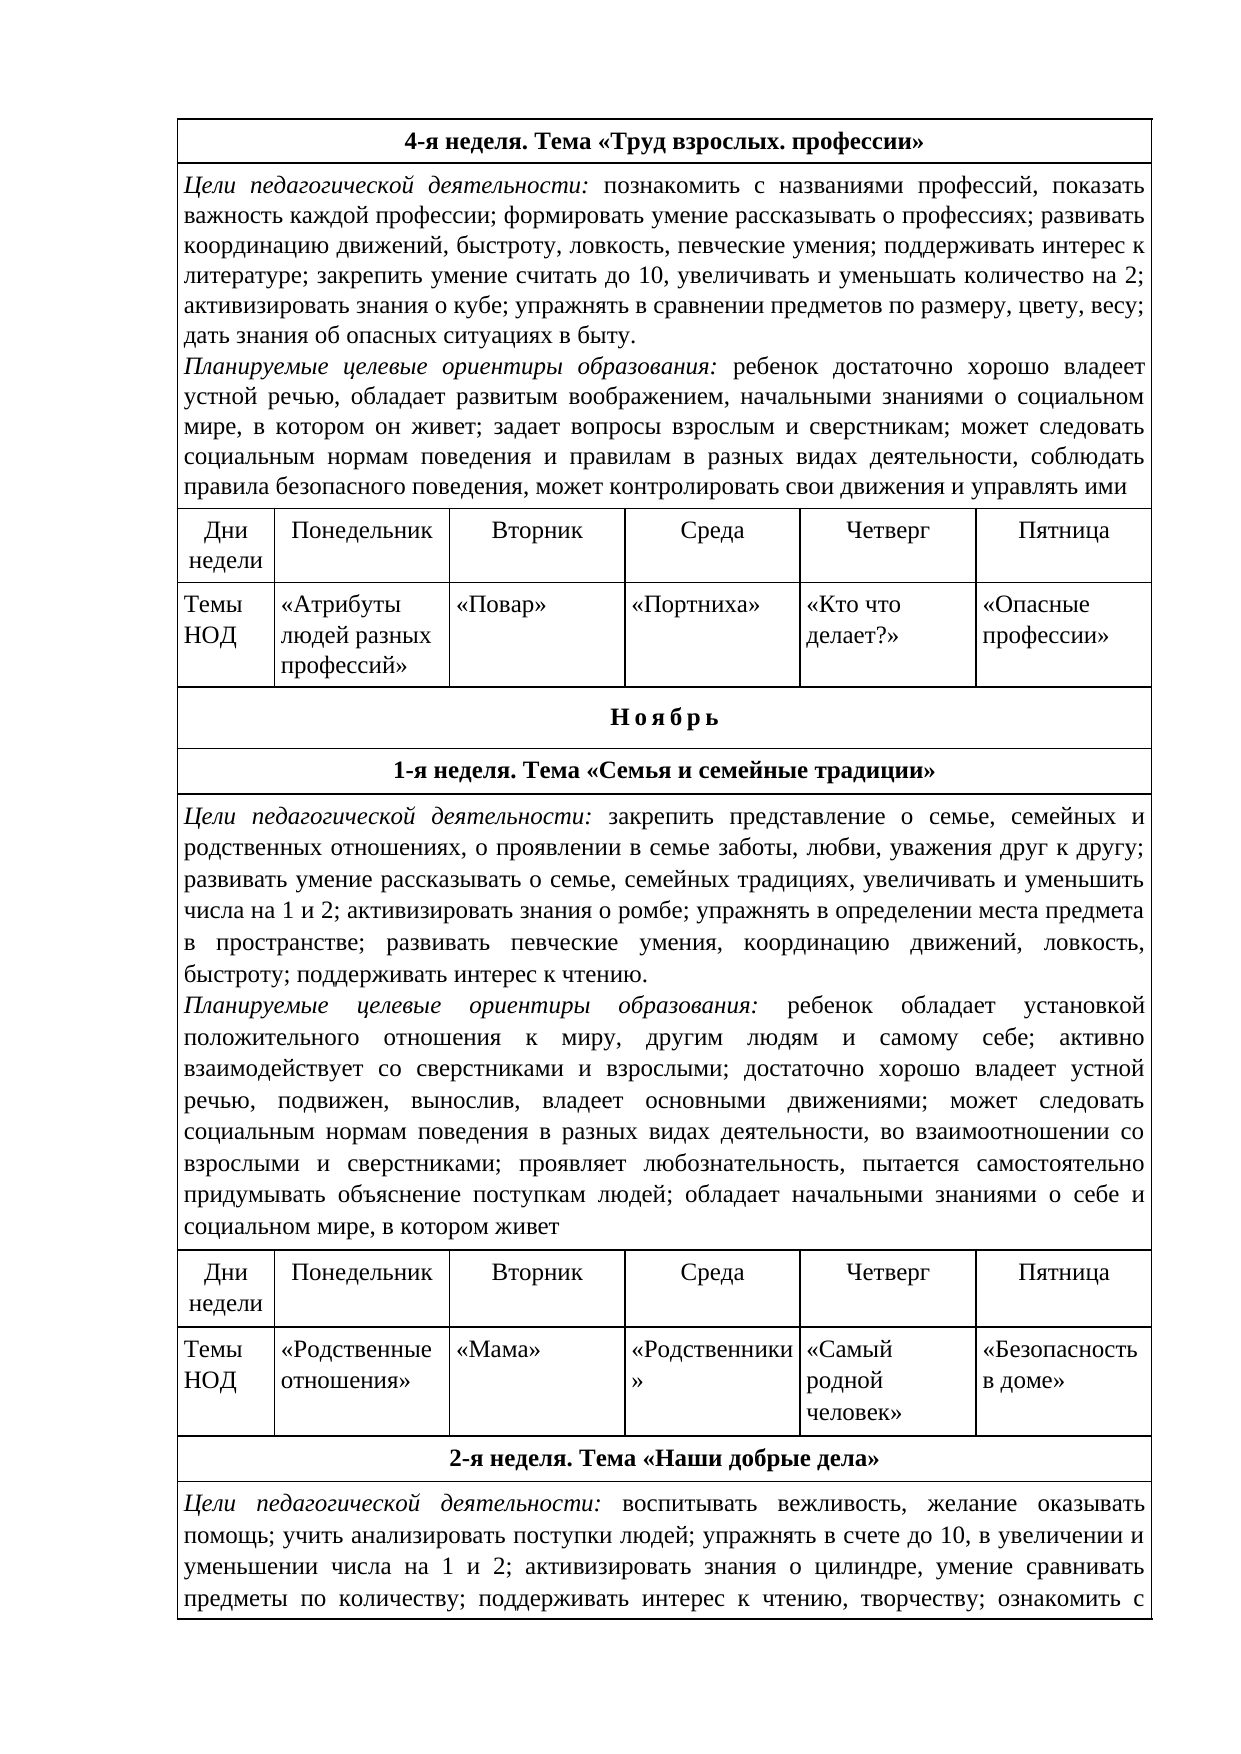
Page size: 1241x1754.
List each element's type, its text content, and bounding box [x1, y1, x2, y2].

table_cell «Родственники» [626, 1328, 799, 1435]
table_cell «Портниха» [626, 583, 799, 686]
table_cell 1-я неделя. Тема «Семья и семейные традиции» [178, 749, 1151, 793]
table_cell Среда [626, 1251, 799, 1326]
table_cell «Опасные профессии» [977, 583, 1151, 686]
table_cell Вторник [450, 509, 624, 582]
table_cell Пятница [977, 1251, 1151, 1326]
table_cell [178, 1482, 1151, 1618]
table_cell Вторник [450, 1251, 624, 1326]
table_cell Среда [626, 509, 799, 582]
table_cell 4-я неделя. Тема «Труд взрослых. профессии» [178, 120, 1151, 162]
table_cell Дни недели [178, 1251, 274, 1326]
table_cell «Кто что делает?» [801, 583, 975, 686]
table_cell Понедельник [275, 1251, 449, 1326]
table_cell 2-я неделя. Тема «Наши добрые дела» [178, 1437, 1151, 1481]
table_cell Цели педагогической деятельности: познакомить с названиями профессий, показать важность каждой профессии; формировать умение рассказывать о профессиях; развивать координацию движений, быстроту, ловкость, певческие умения; поддерживать интерес к литературе; закрепить умение считать до 10, увеличивать и уменьшать количество на 2; активизировать знания о кубе; упражнять в сравнении предметов по размеру, цвету, весу; дать знания об опасных ситуациях в быту. Планируемые целевые ориентиры образования: ребенок достаточно хорошо владеет устной речью, обладает развитым воображением, начальными знаниями о социальном мире, в котором он живет; задает вопросы взрослым и сверстникам; может следовать социальным нормам поведения и правилам в разных видах деятельности, соблюдать правила безопасного поведения, может контролировать свои движения и управлять ими [178, 164, 1151, 507]
table_cell «Повар» [450, 583, 624, 686]
table_cell Темы НОД [178, 583, 274, 686]
table_cell «Атрибуты людей разных профессий» [275, 583, 449, 686]
table_cell Темы НОД [178, 1328, 274, 1435]
table_cell «Безопасность в доме» [977, 1328, 1151, 1435]
table_cell Ноябрь [178, 688, 1151, 747]
table_cell Пятница [977, 509, 1151, 582]
table_cell Цели педагогической деятельности: закрепить представление о семье, семейных и родственных отношениях, о проявлении в семье заботы, любви, уважения друг к другу; развивать умение рассказывать о семье, семейных традициях, увеличивать и уменьшить числа на 1 и 2; активизировать знания о ромбе; упражнять в определении места предмета в пространстве; развивать певческие умения, координацию движений, ловкость, быстроту; поддерживать интерес к чтению. Планируемые целевые ориентиры образования: ребенок обладает установкой положительного отношения к миру, другим людям и самому себе; активно взаимодействует со сверстниками и взрослыми; достаточно хорошо владеет устной речью, подвижен, вынослив, владеет основными движениями; может следовать социальным нормам поведения в разных видах деятельности, во взаимоотношении со взрослыми и сверстниками; проявляет любознательность, пытается самостоятельно придумывать объяснение поступкам людей; обладает начальными знаниями о себе и социальном мире, в котором живет [178, 795, 1151, 1249]
table_cell «Родственные отношения» [275, 1328, 449, 1435]
table_cell «Мама» [450, 1328, 624, 1435]
table_cell Понедельник [275, 509, 449, 582]
table_cell «Самый родной человек» [801, 1328, 975, 1435]
table_cell Четверг [801, 1251, 975, 1326]
table_cell Четверг [801, 509, 975, 582]
table_cell Дни недели [178, 509, 274, 582]
